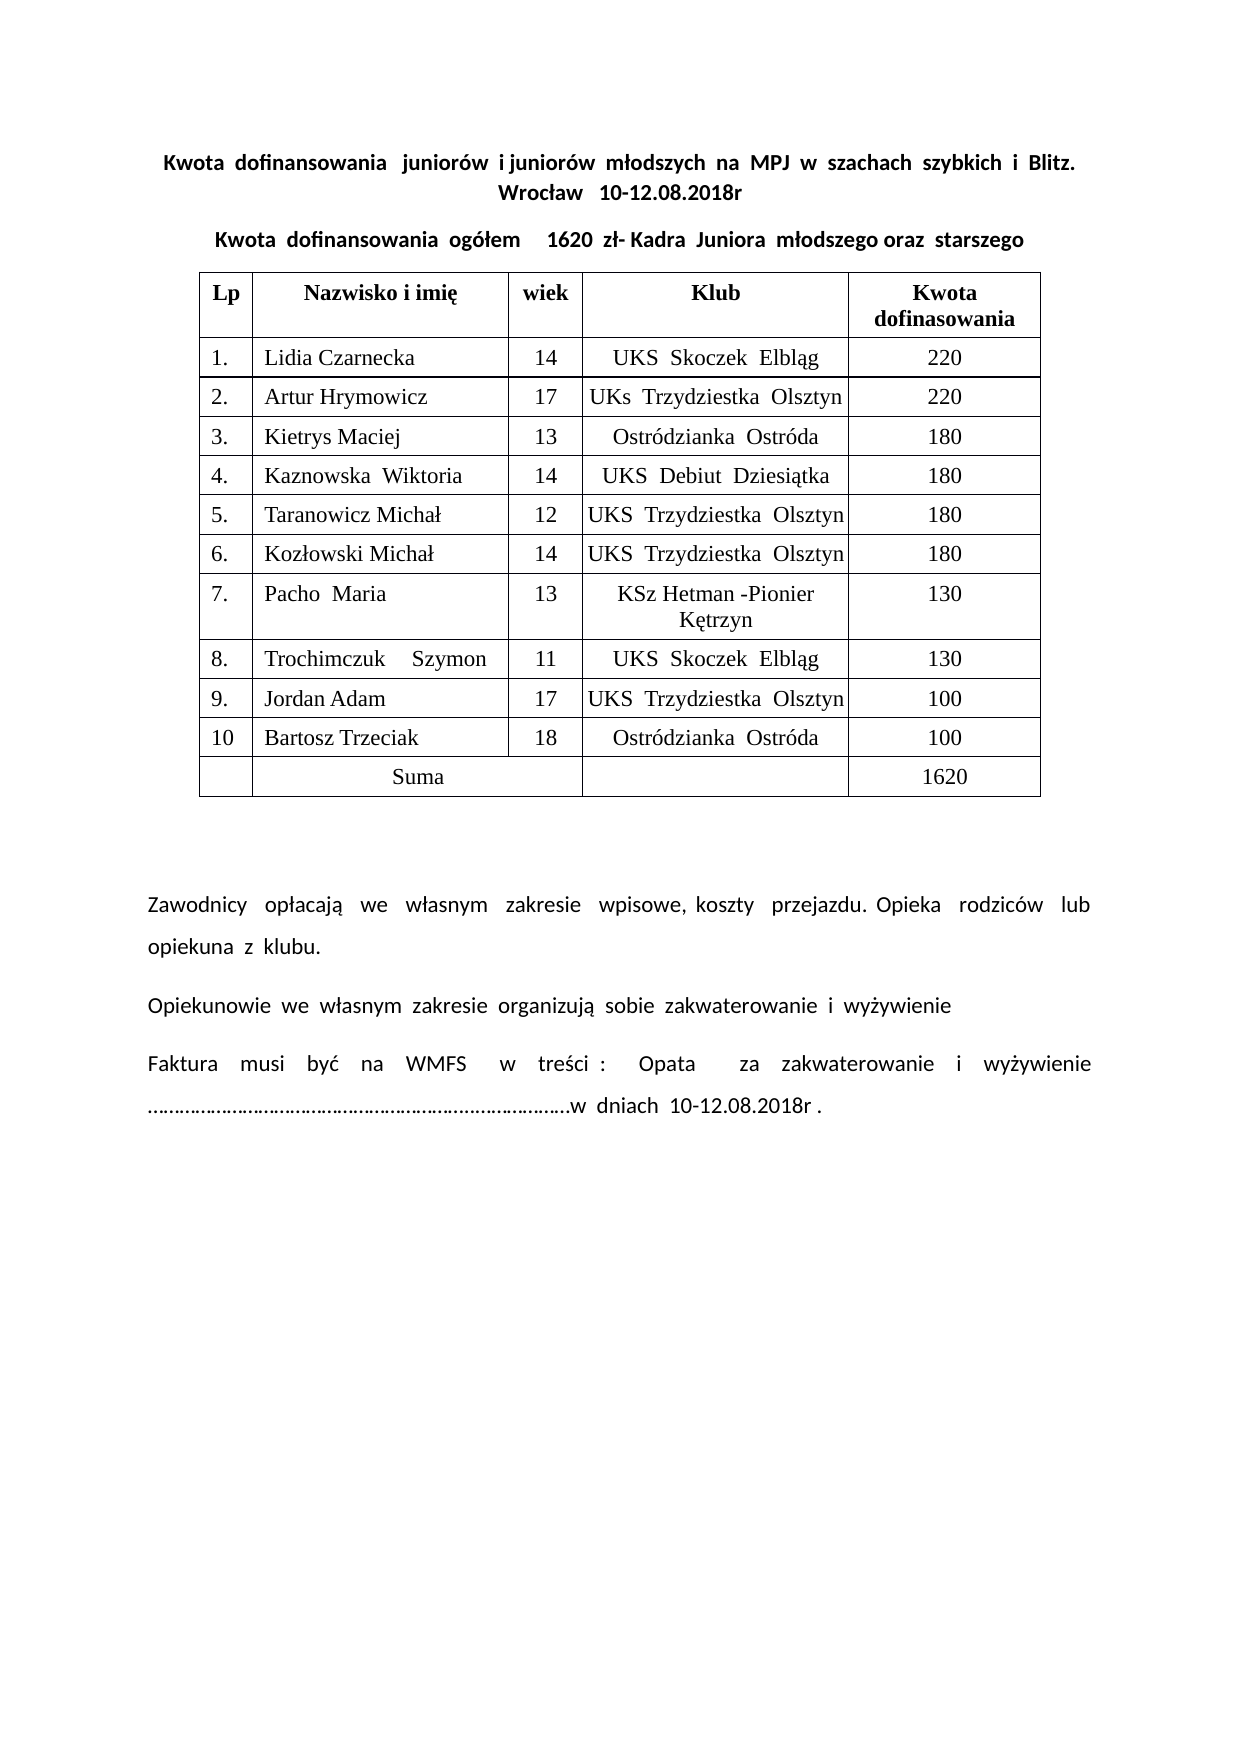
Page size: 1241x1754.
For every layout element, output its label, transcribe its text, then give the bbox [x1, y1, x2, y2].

table_header Nazwisko i imię [253, 273, 508, 337]
table_cell 14 [509, 456, 582, 494]
text Opiekunowie we własnym zakresie organizują sobie zakwaterowanie i wyżywienie [148, 991, 1093, 1019]
table_header wiek [509, 273, 582, 337]
table_cell 10 [200, 718, 252, 756]
table_cell Bartosz Trzeciak [253, 718, 508, 756]
table_cell UKS Debiut Dziesiątka [583, 456, 848, 494]
table_cell Taranowicz Michał [253, 495, 508, 533]
table_cell UKS Skoczek Elbląg [583, 338, 848, 376]
table_cell 6. [200, 535, 252, 573]
table_cell Suma [253, 757, 582, 796]
table_cell 1. [200, 338, 252, 376]
text Kwota dofinansowania ogółem 1620 zł- Kadra Juniora młodszego oraz starszego [148, 225, 1093, 253]
table_cell Ostródzianka Ostróda [583, 718, 848, 756]
table_cell 180 [849, 535, 1040, 573]
table_cell Ostródzianka Ostróda [583, 417, 848, 455]
table_cell 12 [509, 495, 582, 533]
table_cell [200, 757, 252, 796]
table_header Lp [200, 273, 252, 337]
table_cell 4. [200, 456, 252, 494]
table_cell Kietrys Maciej [253, 417, 508, 455]
table_cell UKs Trzydziestka Olsztyn [583, 378, 848, 416]
table_cell 220 [849, 338, 1040, 376]
table_cell 1620 [849, 757, 1040, 796]
table_cell 13 [509, 574, 582, 638]
text Faktura musi być na WMFS w treści : Opata za zakwaterowanie i wyżywienie ……………………………………………………..………………w dniach 10-12.08.2018r . [148, 1049, 1093, 1119]
table_cell Kozłowski Michał [253, 535, 508, 573]
table_header Klub [583, 273, 848, 337]
table_cell 130 [849, 640, 1040, 678]
text Kwota dofinansowania juniorów i juniorów młodszych na MPJ w szachach szybkich i Blitz. Wrocław 10-12.08.2018r [148, 148, 1093, 206]
table_cell UKS Trzydziestka Olsztyn [583, 535, 848, 573]
table_cell UKS Skoczek Elbląg [583, 640, 848, 678]
table_cell Artur Hrymowicz [253, 378, 508, 416]
table_cell 180 [849, 417, 1040, 455]
table_cell Lidia Czarnecka [253, 338, 508, 376]
table_cell 7. [200, 574, 252, 638]
table_cell UKS Trzydziestka Olsztyn [583, 495, 848, 533]
table_cell 13 [509, 417, 582, 455]
table_cell KSz Hetman -Pionier Kętrzyn [583, 574, 848, 638]
table_cell 14 [509, 338, 582, 376]
text Zawodnicy opłacają we własnym zakresie wpisowe, koszty przejazdu. Opieka rodziców lub opiekuna z klubu. [148, 890, 1093, 960]
table_header Kwota dofinasowania [849, 273, 1040, 337]
table_cell 17 [509, 679, 582, 717]
table_cell 17 [509, 378, 582, 416]
table_cell Jordan Adam [253, 679, 508, 717]
table_cell 220 [849, 378, 1040, 416]
table_cell Kaznowska Wiktoria [253, 456, 508, 494]
table_cell 180 [849, 456, 1040, 494]
table_cell 14 [509, 535, 582, 573]
table_cell 8. [200, 640, 252, 678]
table_cell 100 [849, 718, 1040, 756]
table_cell 130 [849, 574, 1040, 638]
table_cell 18 [509, 718, 582, 756]
table_cell 3. [200, 417, 252, 455]
table_cell Trochimczuk Szymon [253, 640, 508, 678]
table_cell 5. [200, 495, 252, 533]
table_cell Pacho Maria [253, 574, 508, 638]
table_cell 9. [200, 679, 252, 717]
table_cell 100 [849, 679, 1040, 717]
table_cell 2. [200, 378, 252, 416]
table_cell UKS Trzydziestka Olsztyn [583, 679, 848, 717]
table_cell 11 [509, 640, 582, 678]
table_cell 180 [849, 495, 1040, 533]
table_cell [583, 757, 848, 796]
